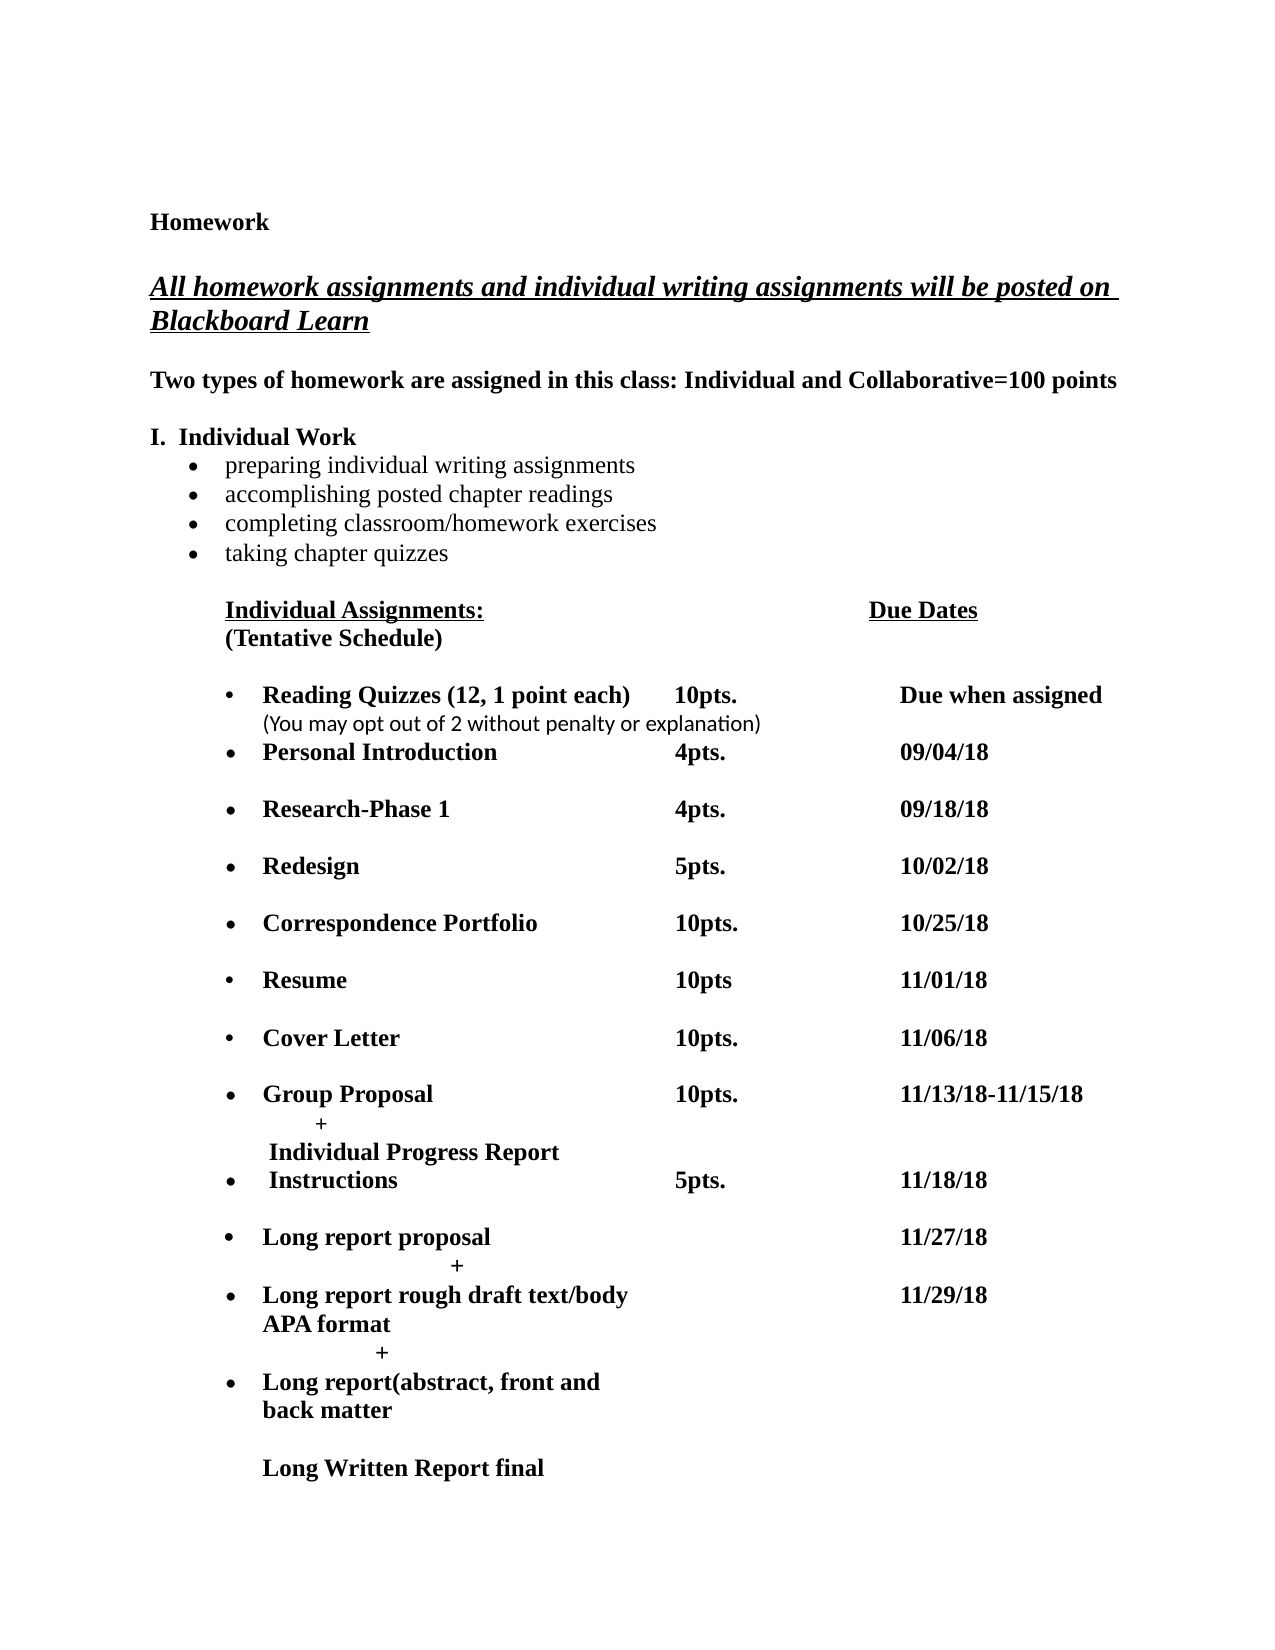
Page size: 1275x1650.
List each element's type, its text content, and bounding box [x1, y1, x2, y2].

text + [262, 1338, 1125, 1367]
list taking chapter quizzes [187, 538, 1125, 567]
text APA format [262, 1309, 1125, 1338]
text (You may opt out of 2 without penalty or explanation) [262, 709, 1125, 737]
list Resume 10pts 11/01/18 [225, 965, 1125, 994]
list accomplishing posted chapter readings [187, 479, 1125, 508]
list completing classroom/homework exercises [187, 508, 1125, 538]
text Homework [150, 207, 1125, 236]
list Group Proposal 10pts. 11/13/18-11/15/18 [225, 1079, 1125, 1109]
list Personal Introduction 4pts. 09/04/18 [225, 737, 1125, 766]
list Long report(abstract, front and [225, 1367, 1125, 1396]
list Correspondence Portfolio 10pts. 10/25/18 [225, 908, 1125, 937]
list Long report proposal 11/27/18 + [225, 1222, 1125, 1280]
list Redesign 5pts. 10/02/18 [225, 851, 1125, 880]
list Cover Letter 10pts. 11/06/18 [225, 1023, 1125, 1052]
list preparing individual writing assignments [187, 450, 1125, 479]
text Individual Progress Report [150, 1137, 1125, 1165]
text Long Written Report final [262, 1453, 1125, 1482]
text All homework assignments and individual writing assignments will be posted on Blackboard Learn [150, 269, 1125, 336]
text I. Individual Work [150, 422, 1125, 450]
list Instructions 5pts. 11/18/18 [225, 1165, 1125, 1194]
text Individual Assignments: Due Dates [225, 595, 1125, 623]
text (Tentative Schedule) [225, 623, 1125, 652]
text back matter [262, 1396, 1125, 1424]
list Long report rough draft text/body 11/29/18 [225, 1280, 1125, 1309]
list Reading Quizzes (12, 1 point each) 10pts. Due when assigned [225, 680, 1125, 709]
list Research-Phase 1 4pts. 09/18/18 [225, 794, 1125, 823]
text + [300, 1109, 1125, 1137]
text Two types of homework are assigned in this class: Individual and Collaborative=100 points [150, 365, 1125, 394]
